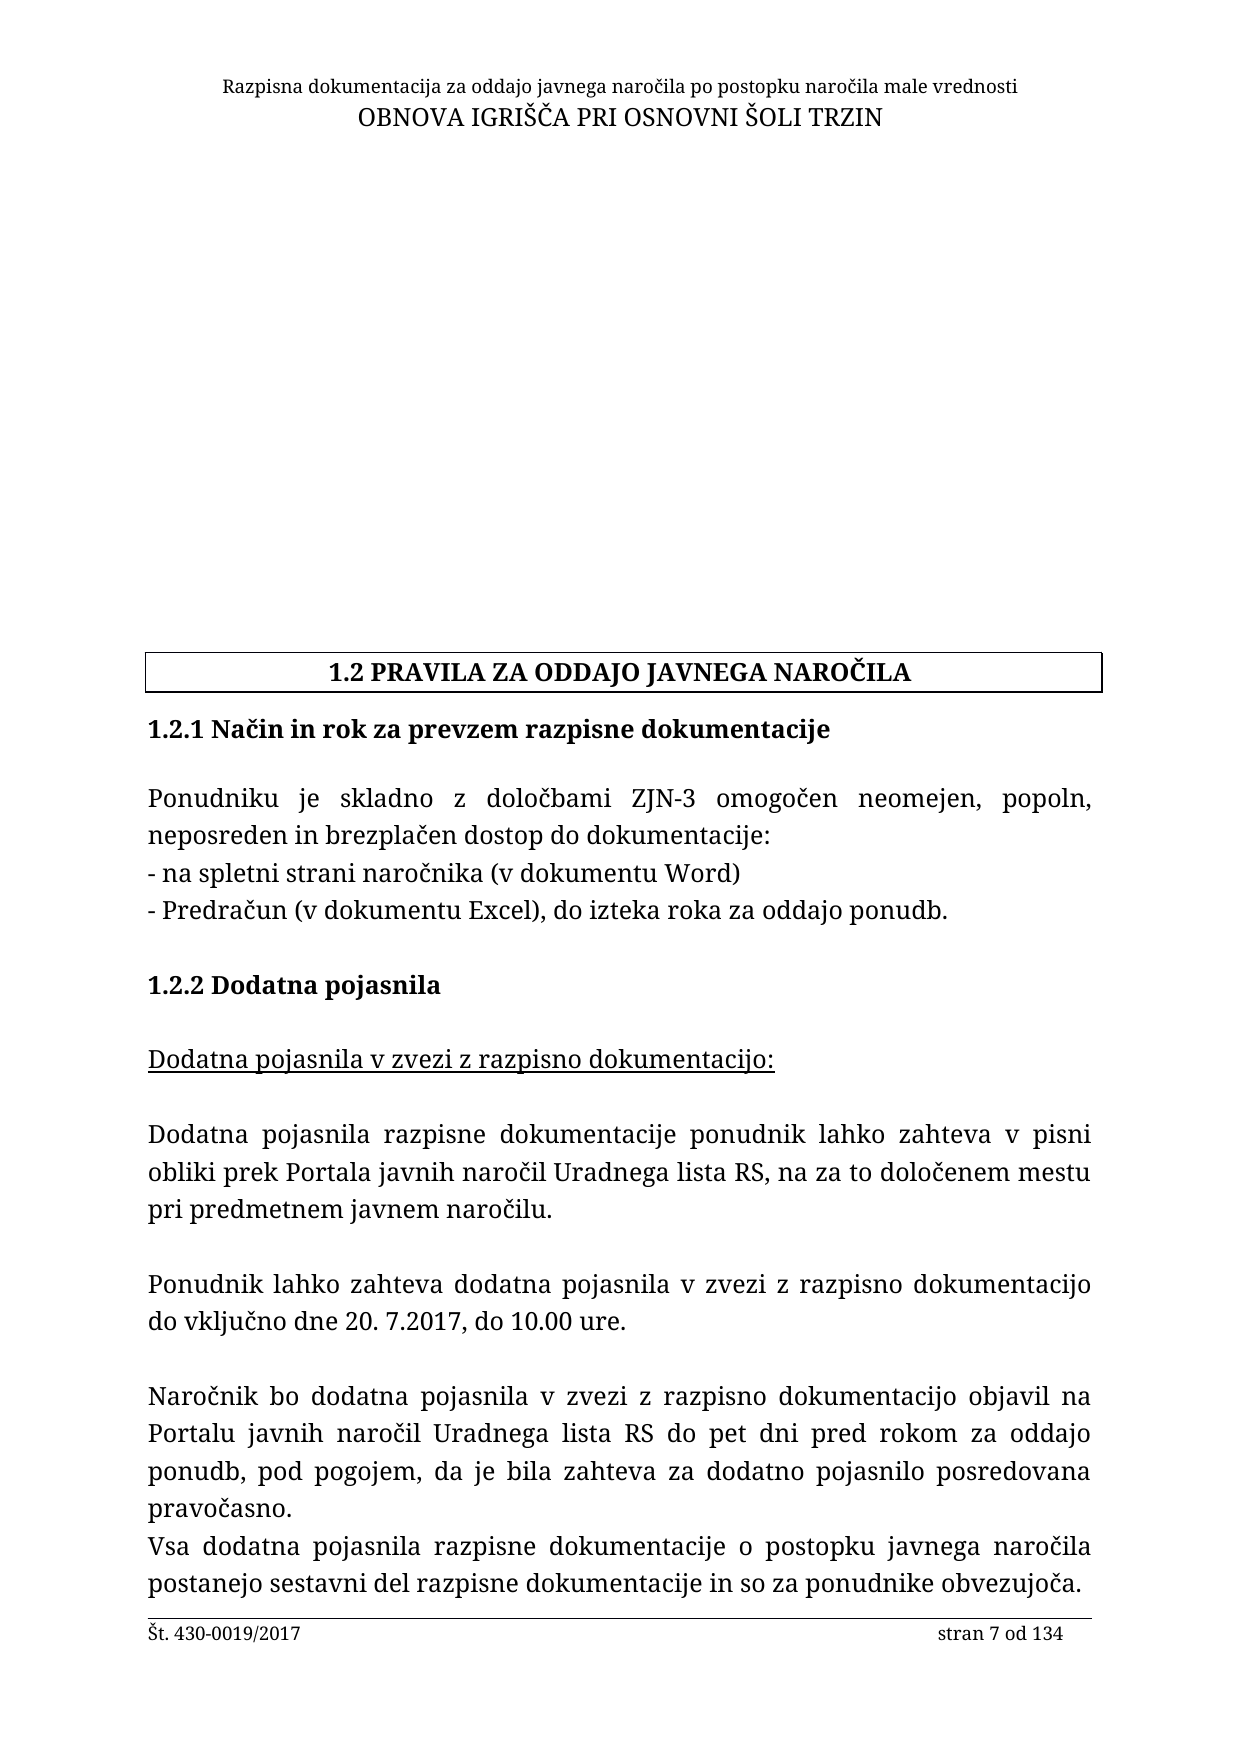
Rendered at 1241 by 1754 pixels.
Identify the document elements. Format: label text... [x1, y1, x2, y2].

text Ponudnik lahko zahteva dodatna pojasnila v zvezi z razpisno dokumentacijo do vključno dne 20. 7.2017, do 10.00 ure. [148, 1267, 1092, 1338]
text Ponudniku je skladno z določbami ZJN-3 omogočen neomejen, popoln, neposreden in brezplačen dostop do dokumentacije: [148, 780, 1092, 852]
text Vsa dodatna pojasnila razpisne dokumentacije o postopku javnega naročila postanejo sestavni del razpisne dokumentacije in so za ponudnike obvezujoča. [148, 1528, 1092, 1600]
text 1.2.2 Dodatna pojasnila [148, 967, 1092, 1001]
text Dodatna pojasnila razpisne dokumentacije ponudnik lahko zahteva v pisni obliki prek Portala javnih naročil Uradnega lista RS, na za to določenem mestu pri predmetnem javnem naročilu. [148, 1117, 1092, 1226]
text - Predračun (v dokumentu Excel), do izteka roka za oddajo ponudb. [148, 893, 1092, 927]
text 1.2.1 Način in rok za prevzem razpisne dokumentacije [148, 718, 1093, 743]
subtitle 1.2 PRAVILA ZA ODDAJO JAVNEGA NAROČILA [146, 653, 1101, 691]
text Dodatna pojasnila v zvezi z razpisno dokumentacijo: [148, 1042, 1092, 1076]
text - na spletni strani naročnika (v dokumentu Word) [148, 855, 1092, 889]
text Naročnik bo dodatna pojasnila v zvezi z razpisno dokumentacijo objavil na Portalu javnih naročil Uradnega lista RS do pet dni pred rokom za oddajo ponudb, pod pogojem, da je bila zahteva za dodatno pojasnilo posredovana pravočasno. [148, 1379, 1092, 1525]
